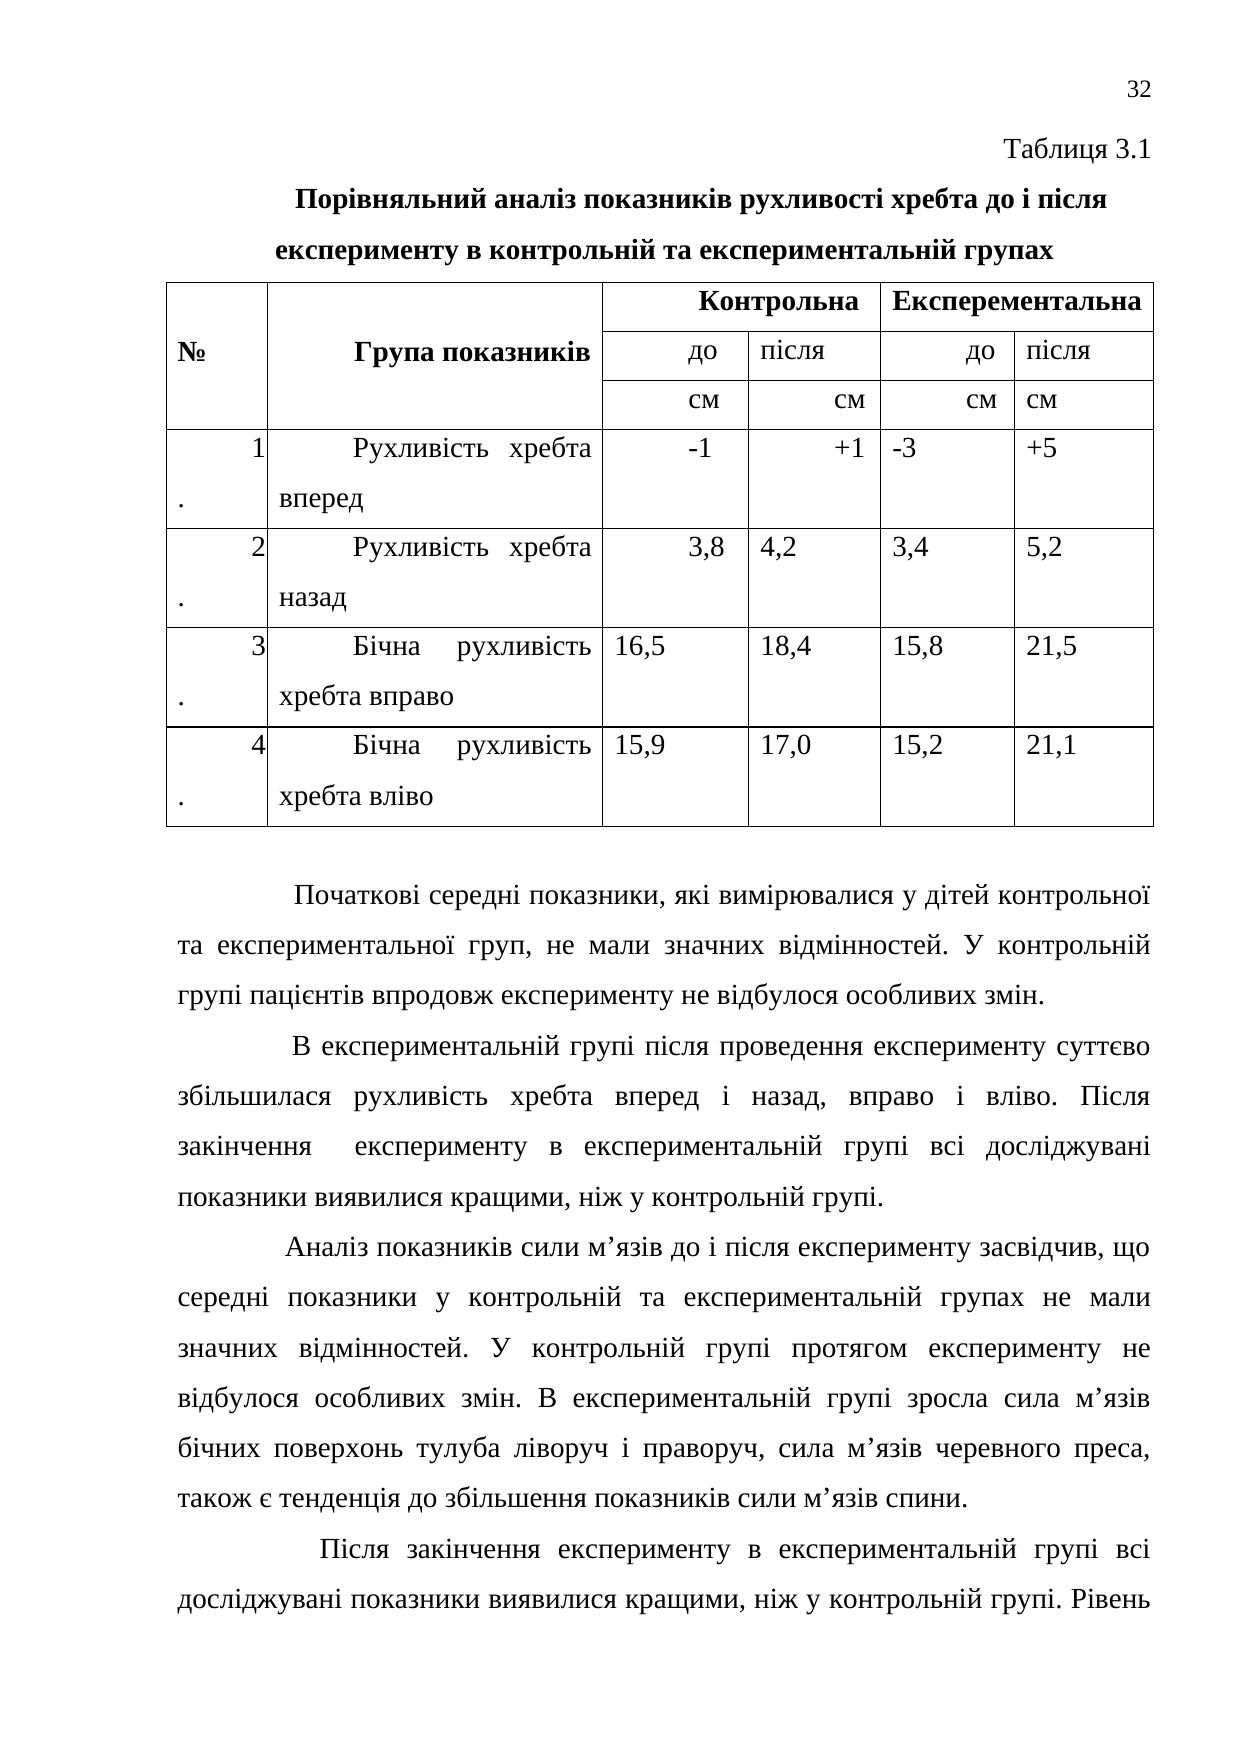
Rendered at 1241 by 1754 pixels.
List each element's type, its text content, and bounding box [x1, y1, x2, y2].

table_cell 1. [167, 430, 267, 528]
table_cell см [1015, 381, 1153, 429]
table_cell 18,4 [749, 628, 880, 726]
table_cell 2. [167, 529, 267, 627]
table_cell 17,0 [749, 728, 880, 826]
table_cell 16,5 [603, 628, 748, 726]
text Початкові середні показники, які вимірювалися у дітей контрольної та експериментальної груп, не мали значних відмінностей. У контрольній групі пацієнтів впродовж експерименту не відбулося особливих змін. [177, 877, 1152, 1011]
table_cell після [749, 332, 880, 380]
table_cell Бічна рухливість хребта вліво [268, 728, 602, 826]
table_cell Рухливість хребта вперед [268, 430, 602, 528]
table_header Експерементальна [881, 283, 1153, 331]
text В експериментальній групі після проведення експерименту суттєво збільшилася рухливість хребта вперед і назад, вправо і вліво. Після закінчення експерименту в експериментальній групі всі досліджувані показники виявилися кращими, ніж у контрольній групі. [177, 1028, 1152, 1212]
table_cell Бічна рухливість хребта вправо [268, 628, 602, 726]
table_cell +5 [1015, 430, 1153, 528]
table_cell +1 [749, 430, 880, 528]
table_cell 21,5 [1015, 628, 1153, 726]
table_cell 4. [167, 728, 267, 826]
table_cell -3 [881, 430, 1014, 528]
text Таблиця 3.1 [177, 131, 1152, 165]
table_cell 15,2 [881, 728, 1014, 826]
table_cell 3. [167, 628, 267, 726]
table_cell після [1015, 332, 1153, 380]
table_cell Рухливість хребта назад [268, 529, 602, 627]
table_cell 15,9 [603, 728, 748, 826]
table_header Група показників [268, 283, 602, 429]
table_header Контрольна [603, 283, 880, 331]
text Порівняльний аналіз показників рухливості хребта до і після експерименту в контрольній та експериментальній групах [177, 182, 1152, 266]
table_cell 21,1 [1015, 728, 1153, 826]
table_header № [167, 283, 267, 429]
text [177, 1531, 1152, 1615]
table_cell 4,2 [749, 529, 880, 627]
table_cell 15,8 [881, 628, 1014, 726]
table_cell 5,2 [1015, 529, 1153, 627]
text Аналіз показників сили м’язів до і після експерименту засвідчив, що середні показники у контрольній та експериментальній групах не мали значних відмінностей. У контрольній групі протягом експерименту не відбулося особливих змін. В експериментальній групі зросла сила м’язів бічних поверхонь тулуба ліворуч і праворуч, сила м’язів черевного преса, також є тенденція до збільшення показників сили м’язів спини. [177, 1229, 1152, 1514]
table_cell -1 [603, 430, 748, 528]
table_cell 3,4 [881, 529, 1014, 627]
table_cell до [881, 332, 1014, 380]
table_cell см [749, 381, 880, 429]
table_cell 3,8 [603, 529, 748, 627]
table_cell см [603, 381, 748, 429]
table_cell см [881, 381, 1014, 429]
table_cell до [603, 332, 748, 380]
